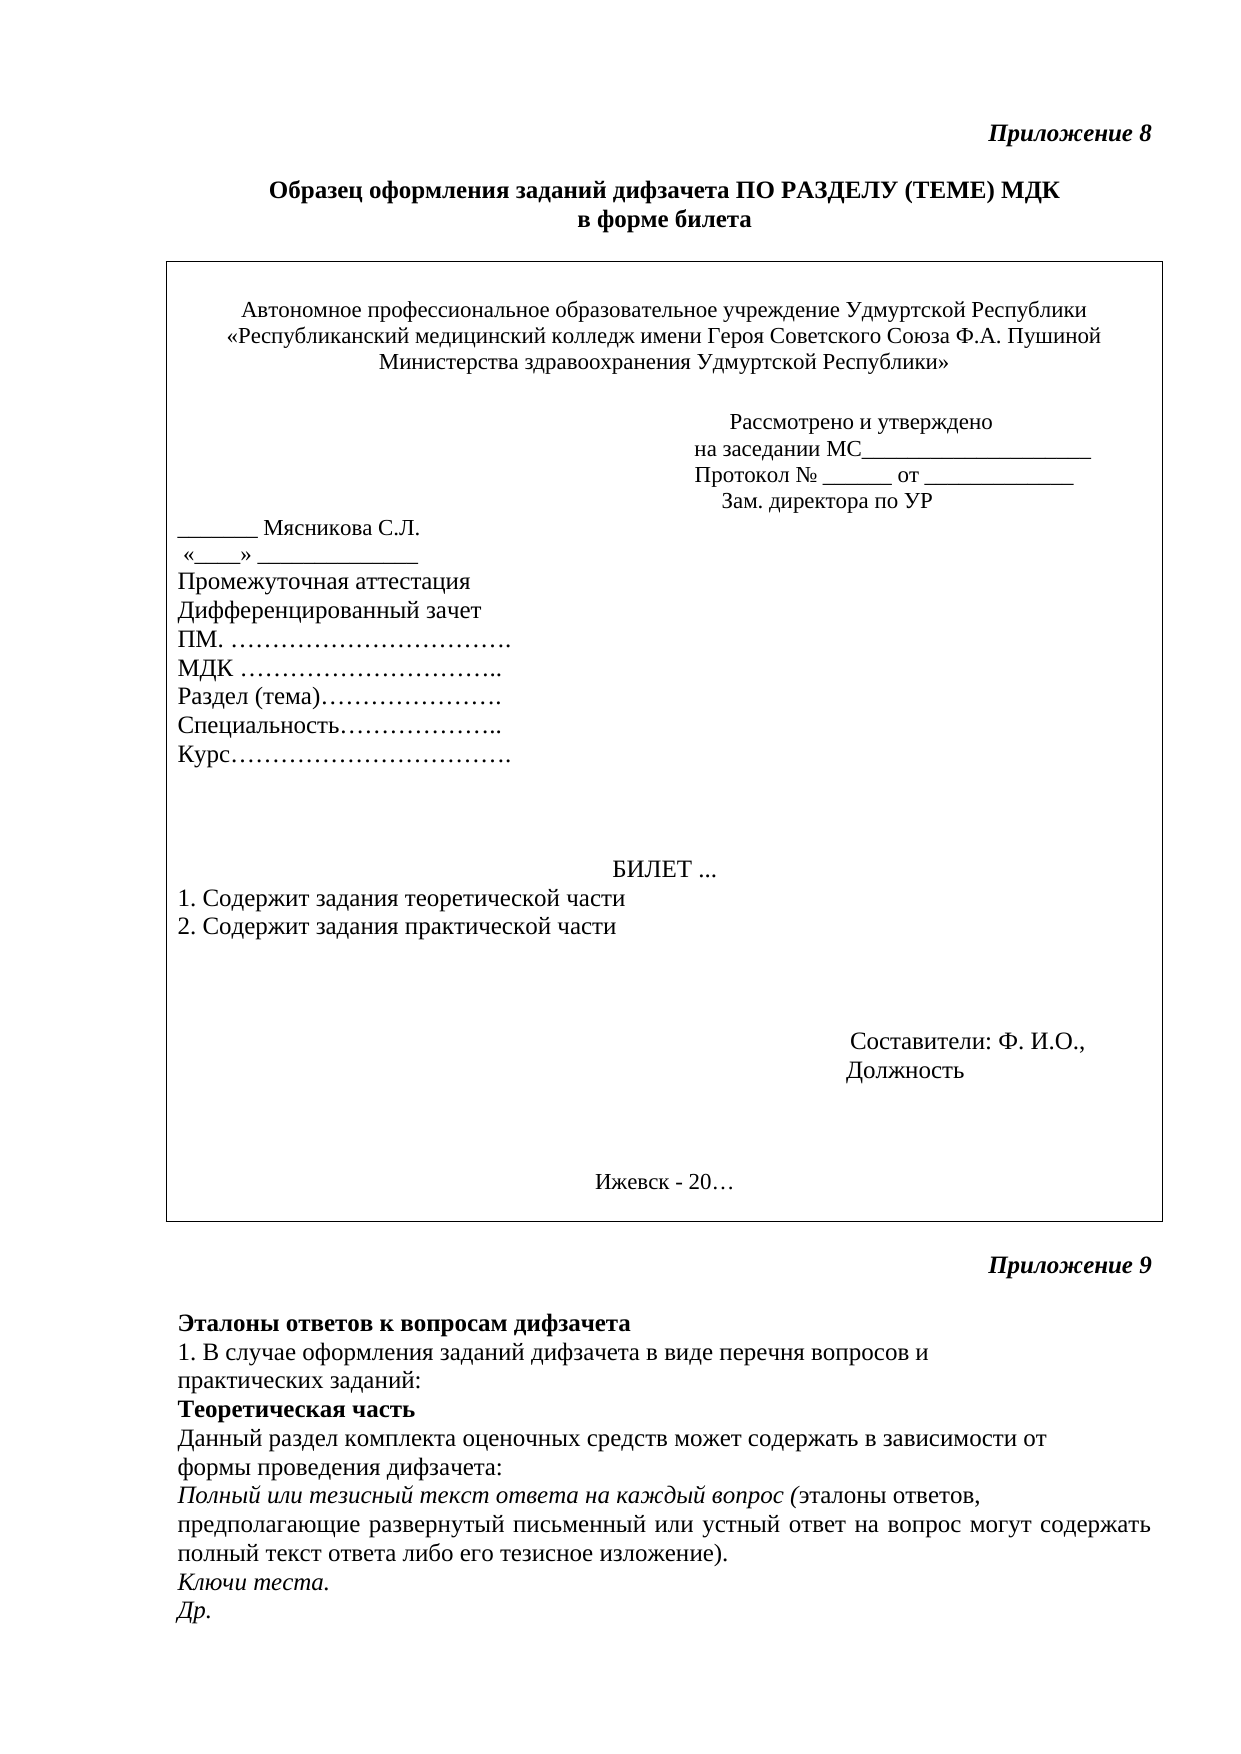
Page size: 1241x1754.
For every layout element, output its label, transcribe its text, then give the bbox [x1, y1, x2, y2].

text Полный или тезисный текст ответа на каждый вопрос (эталоны ответов, [177, 1480, 1152, 1509]
text в форме билета [177, 204, 1152, 261]
table_header Автономное профессиональное образовательное учреждение Удмуртской Республики «Республиканский медицинский колледж имени Героя Советского Союза Ф.А. Пушиной Министерства здравоохранения Удмуртской Республики» Рассмотрено и утверждено на заседании МС____________________ Протокол № ______ от _____________ Зам. директора по УР _______ Мясникова С.Л. «____» ______________ Промежуточная аттестация Дифференцированный зачет ПМ. ……………………………. МДК ………………………….. Раздел (тема)…………………. Специальность……………….. Курс……………………………. БИЛЕТ ... 1. Содержит задания теоретической части 2. Содержит задания практической части Составители: Ф. И.О., Должность Ижевск - 20… [167, 262, 1162, 1221]
text предполагающие развернутый письменный или устный ответ на вопрос могут содержать полный текст ответа либо его тезисное изложение). [177, 1509, 1152, 1567]
text Др. [177, 1595, 1152, 1624]
text Теоретическая часть [177, 1394, 1152, 1423]
text Приложение 9 [177, 1250, 1152, 1279]
text Приложение 8 [177, 118, 1152, 147]
text формы проведения дифзачета: [177, 1452, 1152, 1480]
text Эталоны ответов к вопросам дифзачета [177, 1308, 1152, 1337]
text практических заданий: [177, 1365, 1152, 1394]
text Данный раздел комплекта оценочных средств может содержать в зависимости от [177, 1423, 1152, 1452]
text Образец оформления заданий дифзачета ПО РАЗДЕЛУ (ТЕМЕ) МДК [177, 176, 1152, 204]
text 1. В случае оформления заданий дифзачета в виде перечня вопросов и [177, 1337, 1152, 1365]
text Ключи теста. [177, 1567, 1152, 1595]
